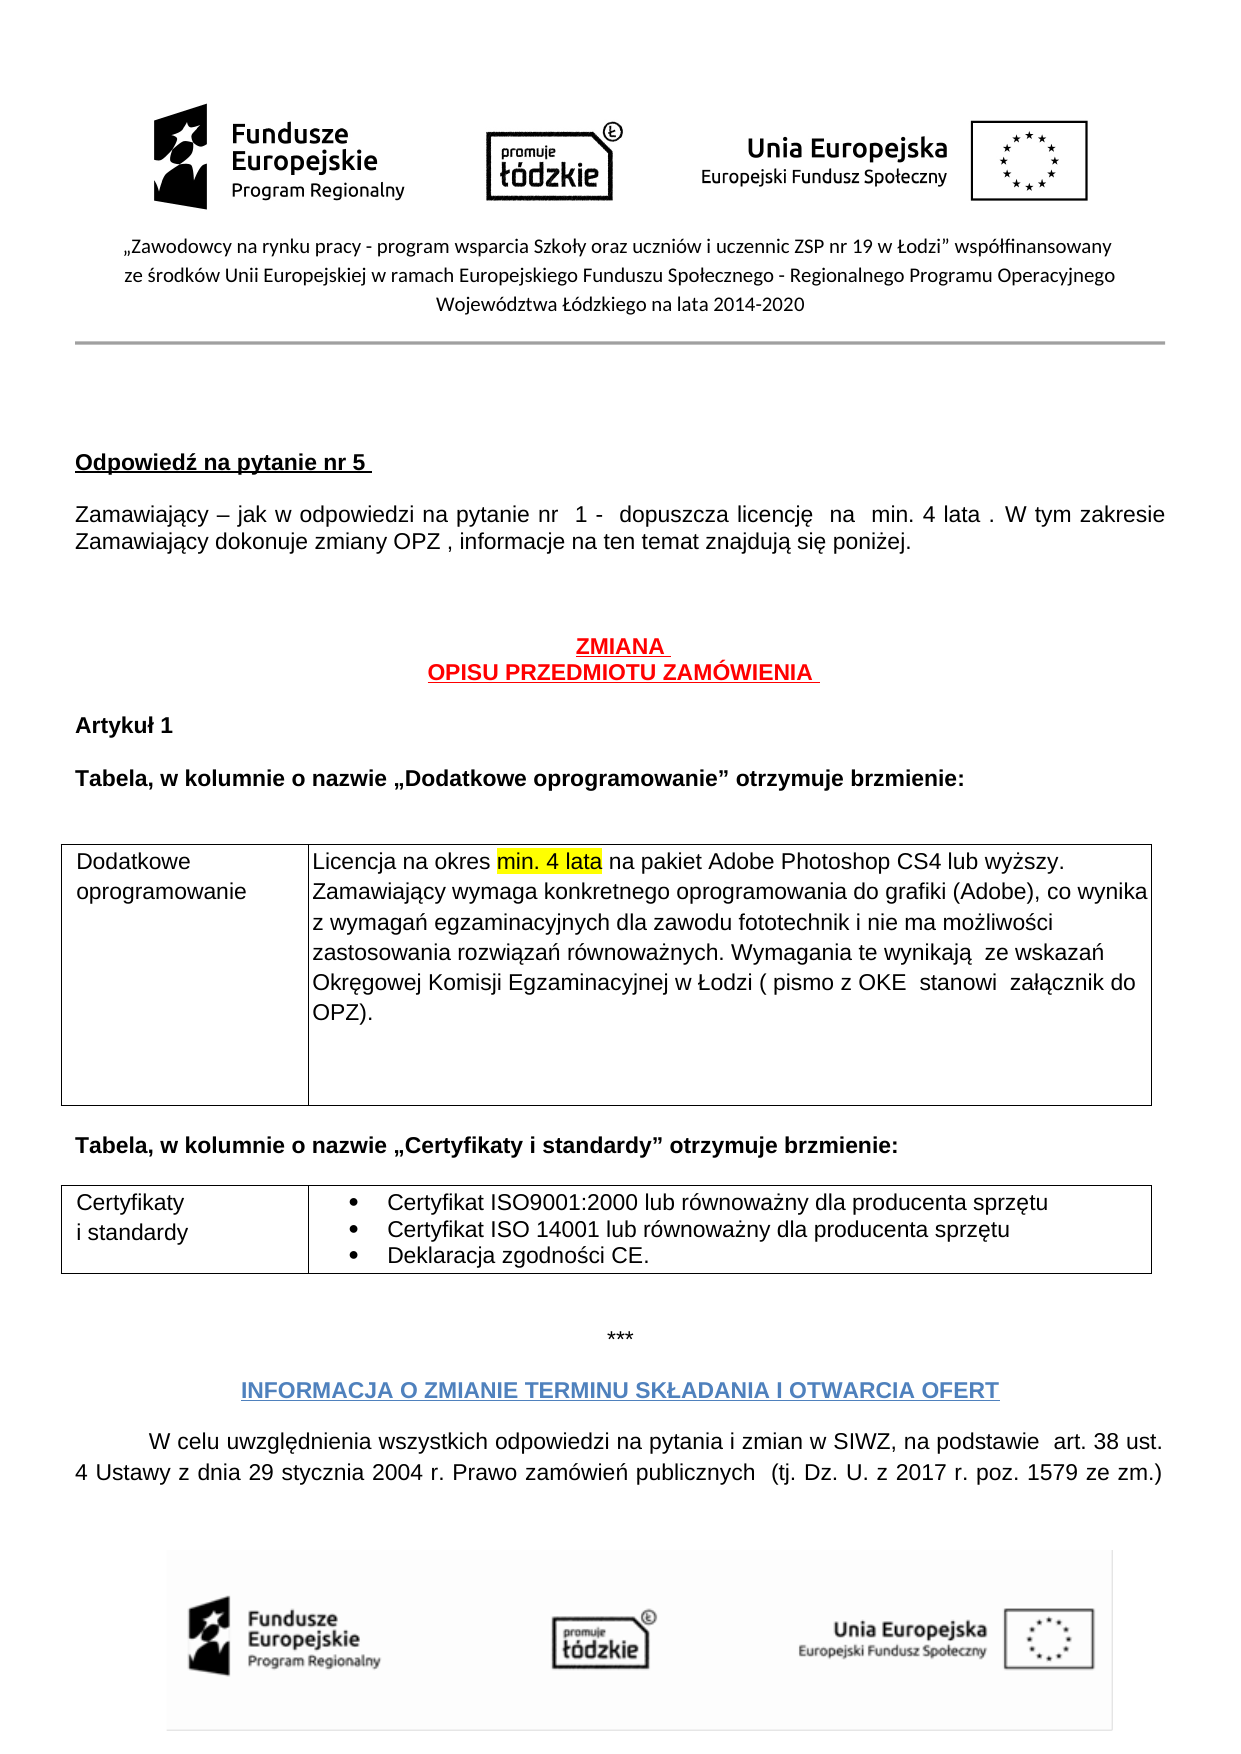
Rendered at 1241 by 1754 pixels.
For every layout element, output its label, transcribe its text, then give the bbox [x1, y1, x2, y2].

table_header Certyfikat ISO9001:2000 lub równoważny dla producenta sprzętu Certyfikat ISO 14001 lub równoważny dla producenta sprzętu Deklaracja zgodności CE. [309, 1186, 1151, 1272]
text Zamawiający – jak w odpowiedzi na pytanie nr 1 - dopuszcza licencję na min. 4 lata . W tym zakresie Zamawiający dokonuje zmiany OPZ , informacje na ten temat znajdują się poniżej. [75, 501, 1165, 554]
table_header Certyfikaty i standardy [62, 1186, 308, 1272]
text *** [75, 1326, 1165, 1353]
picture [166, 1550, 1114, 1732]
text Tabela, w kolumnie o nazwie „Dodatkowe oprogramowanie” otrzymuje brzmienie: [75, 765, 1165, 791]
text Artykuł 1 [75, 712, 1165, 738]
text Odpowiedź na pytanie nr 5 [75, 448, 1165, 475]
text Tabela, w kolumnie o nazwie „Certyfikaty i standardy” otrzymuje brzmienie: [75, 1132, 1165, 1159]
picture [127, 75, 1114, 234]
text ZMIANA [75, 633, 1165, 659]
text OPISU PRZEDMIOTU ZAMÓWIENIA [75, 659, 1165, 686]
table_header Dodatkowe oprogramowanie [62, 845, 308, 1105]
table_header Licencja na okres min. 4 lata na pakiet Adobe Photoshop CS4 lub wyższy. Zamawiający wymaga konkretnego oprogramowania do grafiki (Adobe), co wynika z wymagań egzaminacyjnych dla zawodu fototechnik i nie ma możliwości zastosowania rozwiązań równoważnych. Wymagania te wynikają ze wskazań Okręgowej Komisji Egzaminacyjnej w Łodzi ( pismo z OKE stanowi załącznik do OPZ). [309, 845, 1151, 1105]
text INFORMACJA O ZMIANIE TERMINU SKŁADANIA I OTWARCIA OFERT [75, 1377, 1165, 1404]
